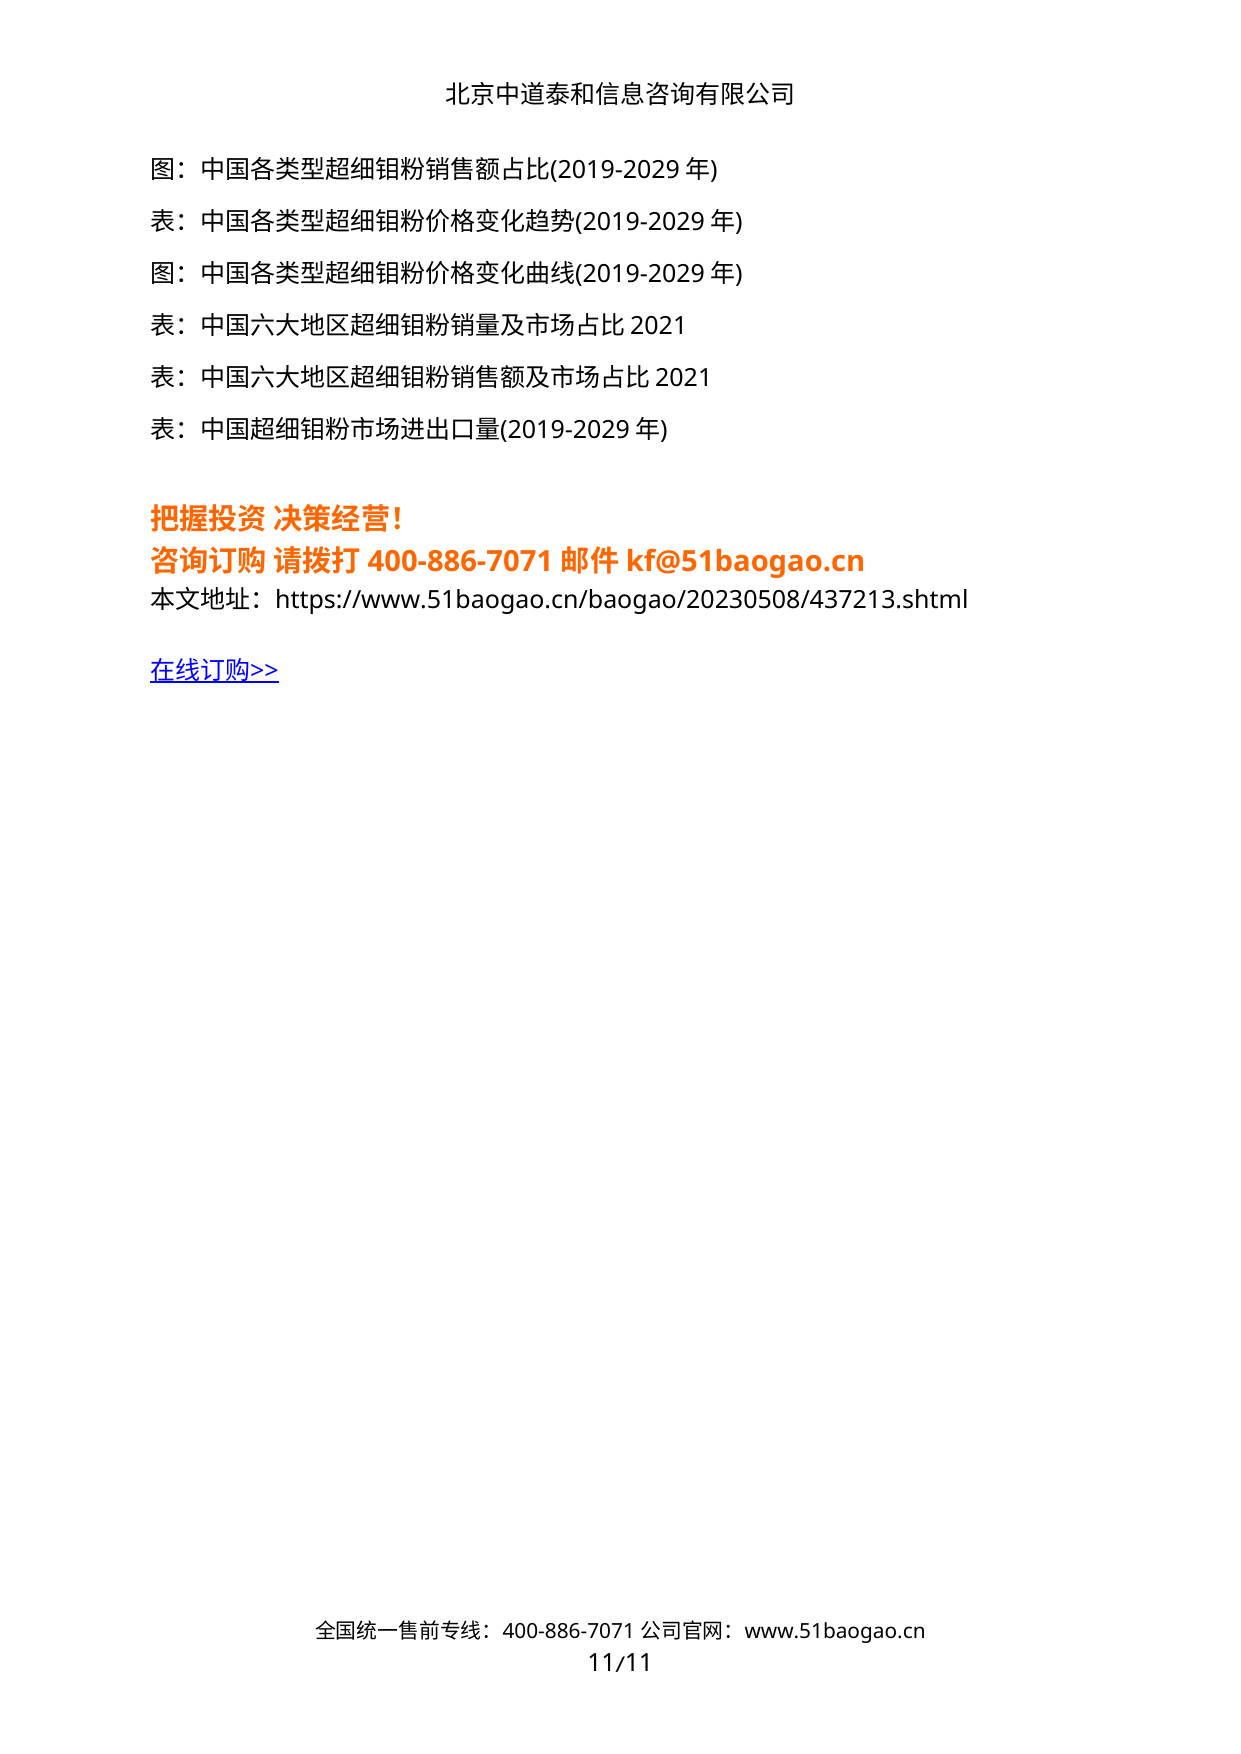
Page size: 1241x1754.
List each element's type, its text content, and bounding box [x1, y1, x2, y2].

text 在线订购>> [150, 616, 1090, 687]
text 把握投资 决策经营！咨询订购 请拨打 400-886-7071 邮件 kf@51baogao.cn本文地址：https://www.51baogao.cn/baogao/20230508/437213.shtml [150, 461, 1090, 616]
text 表：中国超细钼粉市场进出口量(2019-2029年) [150, 409, 1090, 446]
text 图：中国各类型超细钼粉销售额占比(2019-2029年) [150, 150, 1090, 186]
text 表：中国各类型超细钼粉价格变化趋势(2019-2029年) [150, 202, 1090, 238]
text 表：中国六大地区超细钼粉销量及市场占比2021 [150, 306, 1090, 342]
text 表：中国六大地区超细钼粉销售额及市场占比2021 [150, 357, 1090, 394]
text 图：中国各类型超细钼粉价格变化曲线(2019-2029年) [150, 254, 1090, 290]
